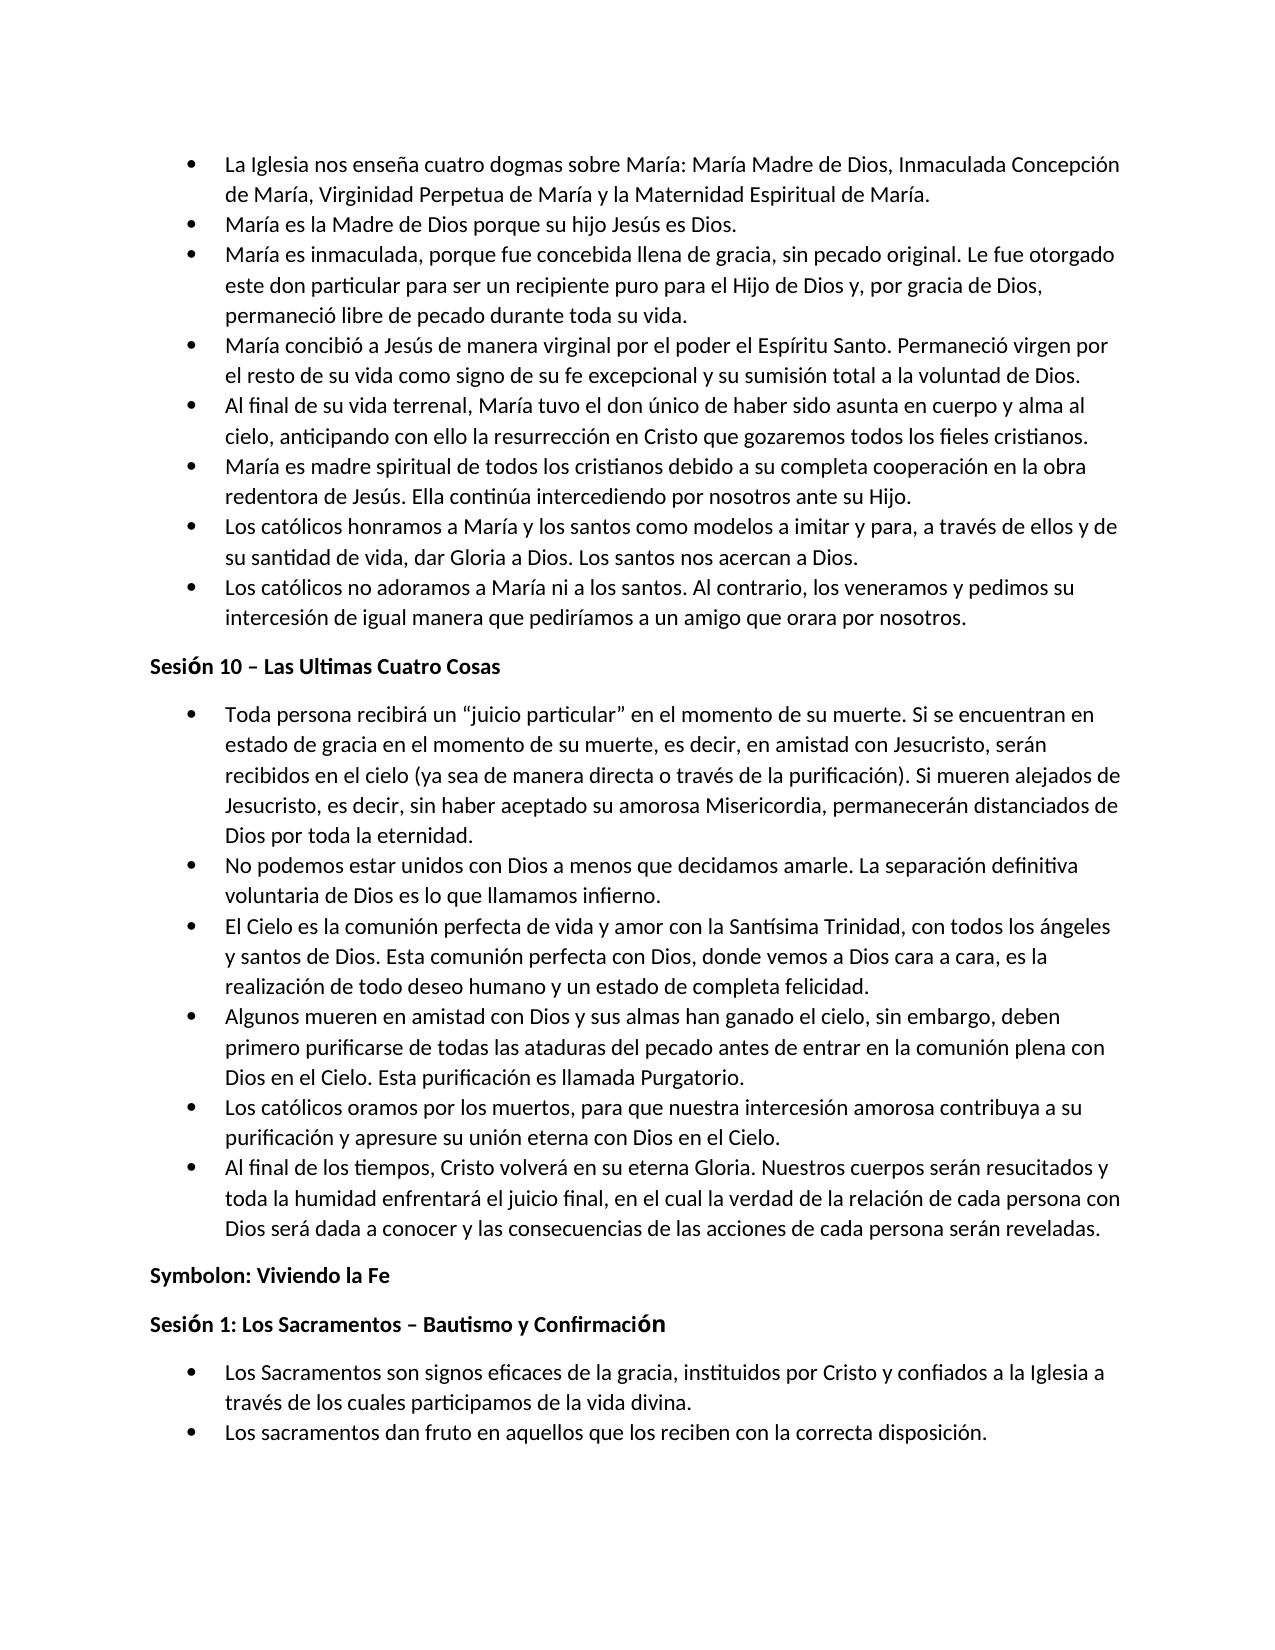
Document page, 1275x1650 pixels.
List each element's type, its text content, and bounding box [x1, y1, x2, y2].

list Los sacramentos dan fruto en aquellos que los reciben con la correcta disposición. [187, 1418, 1125, 1447]
list La Iglesia nos enseña cuatro dogmas sobre María: María Madre de Dios, Inmaculada Concepción de María, Virginidad Perpetua de María y la Maternidad Espiritual de María. [187, 150, 1125, 208]
list María es madre spiritual de todos los cristianos debido a su completa cooperación en la obra redentora de Jesús. Ella continúa intercediendo por nosotros ante su Hijo. [187, 452, 1125, 510]
list Los católicos no adoramos a María ni a los santos. Al contrario, los veneramos y pedimos su intercesión de igual manera que pediríamos a un amigo que orara por nosotros. [187, 573, 1125, 631]
list María es la Madre de Dios porque su hijo Jesús es Dios. [187, 210, 1125, 238]
list Los Sacramentos son signos eficaces de la gracia, instituidos por Cristo y confiados a la Iglesia a través de los cuales participamos de la vida divina. [187, 1358, 1125, 1416]
list Al final de los tiempos, Cristo volverá en su eterna Gloria. Nuestros cuerpos serán resucitados y toda la humidad enfrentará el juicio final, en el cual la verdad de la relación de cada persona con Dios será dada a conocer y las consecuencias de las acciones de cada persona serán reveladas. [187, 1153, 1125, 1242]
list Al final de su vida terrenal, María tuvo el don único de haber sido asunta en cuerpo y alma al cielo, anticipando con ello la resurrección en Cristo que gozaremos todos los fieles cristianos. [187, 392, 1125, 450]
list Los católicos honramos a María y los santos como modelos a imitar y para, a través de ellos y de su santidad de vida, dar Gloria a Dios. Los santos nos acercan a Dios. [187, 512, 1125, 571]
list No podemos estar unidos con Dios a menos que decidamos amarle. La separación definitiva voluntaria de Dios es lo que llamamos infierno. [187, 851, 1125, 910]
text Symbolon: Viviendo la Fe [150, 1261, 1125, 1289]
list Algunos mueren en amistad con Dios y sus almas han ganado el cielo, sin embargo, deben primero purificarse de todas las ataduras del pecado antes de entrar en la comunión plena con Dios en el Cielo. Esta purificación es llamada Purgatorio. [187, 1002, 1125, 1091]
list María es inmaculada, porque fue concebida llena de gracia, sin pecado original. Le fue otorgado este don particular para ser un recipiente puro para el Hijo de Dios y, por gracia de Dios, permaneció libre de pecado durante toda su vida. [187, 241, 1125, 329]
text Sesión 10 – Las Ultimas Cuatro Cosas [150, 650, 1125, 681]
list Toda persona recibirá un “juicio particular” en el momento de su muerte. Si se encuentran en estado de gracia en el momento de su muerte, es decir, en amistad con Jesucristo, serán recibidos en el cielo (ya sea de manera directa o través de la purificación). Si mueren alejados de Jesucristo, es decir, sin haber aceptado su amorosa Misericordia, permanecerán distanciados de Dios por toda la eternidad. [187, 700, 1125, 849]
text Sesión 1: Los Sacramentos – Bautismo y Confirmación [150, 1308, 1125, 1339]
list El Cielo es la comunión perfecta de vida y amor con la Santísima Trinidad, con todos los ángeles y santos de Dios. Esta comunión perfecta con Dios, donde vemos a Dios cara a cara, es la realización de todo deseo humano y un estado de completa felicidad. [187, 912, 1125, 1000]
list Los católicos oramos por los muertos, para que nuestra intercesión amorosa contribuya a su purificación y apresure su unión eterna con Dios en el Cielo. [187, 1093, 1125, 1151]
list María concibió a Jesús de manera virginal por el poder el Espíritu Santo. Permaneció virgen por el resto de su vida como signo de su fe excepcional y su sumisión total a la voluntad de Dios. [187, 331, 1125, 389]
